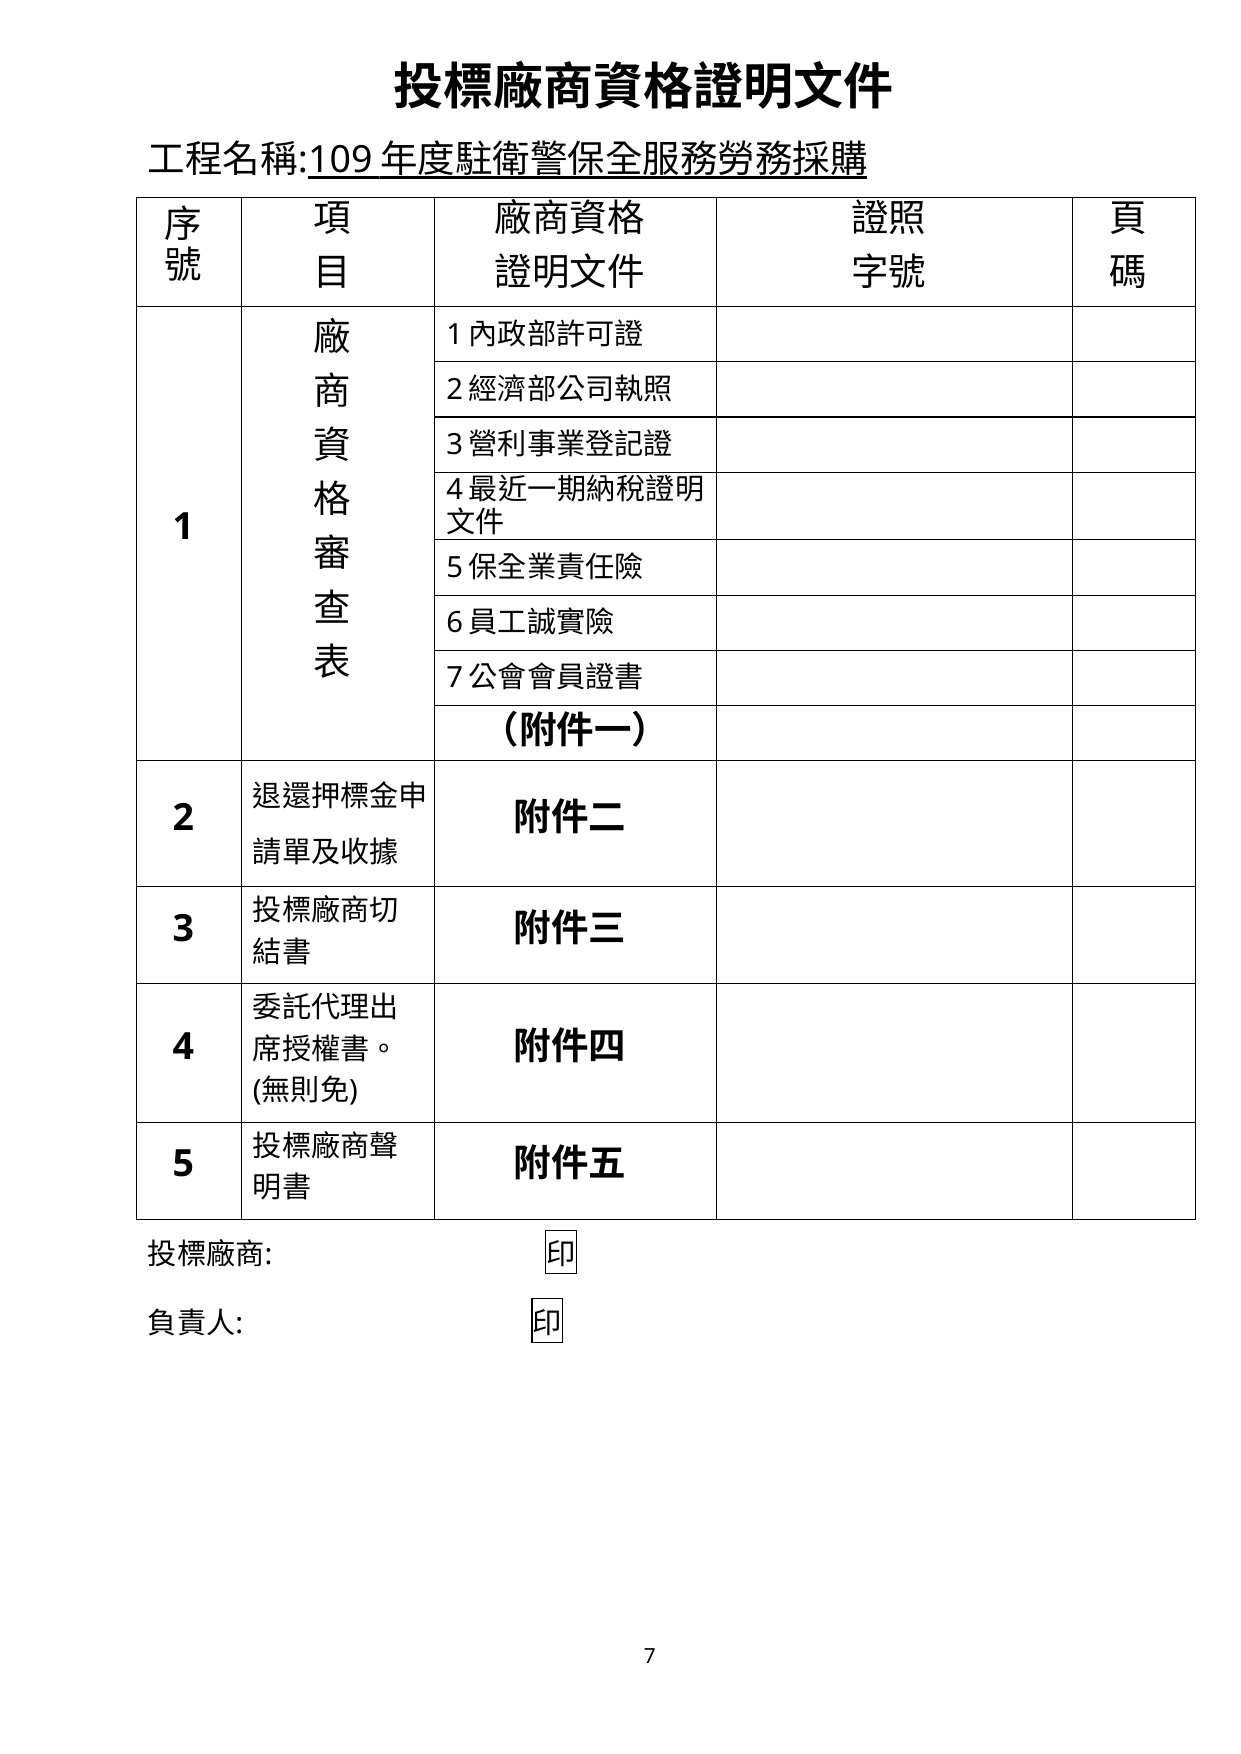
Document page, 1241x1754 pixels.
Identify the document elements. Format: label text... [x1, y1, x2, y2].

table_cell [1073, 362, 1195, 416]
table_cell [717, 887, 1072, 983]
table_cell 退還押標金申請單及收據 [242, 761, 434, 886]
table_cell [1073, 761, 1195, 886]
table_cell 4最近一期納稅證明文件 [435, 473, 716, 539]
table_cell [1073, 651, 1195, 705]
table_cell 附件五 [435, 1123, 716, 1218]
table_cell [717, 418, 1072, 472]
table_cell [717, 540, 1072, 594]
table_cell [717, 307, 1072, 361]
table_header 廠商資格 證明文件 [435, 198, 716, 306]
table_cell 6員工誠實險 [435, 596, 716, 650]
table_cell [1073, 596, 1195, 650]
table_cell [717, 706, 1072, 760]
table_cell [1073, 473, 1195, 539]
table_cell [1073, 984, 1195, 1122]
table_cell [717, 651, 1072, 705]
table_cell [1073, 887, 1195, 983]
table_header 證照 字號 [717, 198, 1072, 306]
table_cell 5 [137, 1123, 241, 1218]
table_cell 4 [137, 984, 241, 1122]
text 負責人: 印 [148, 1288, 1140, 1344]
table_cell 投標廠商聲明書 [242, 1123, 434, 1218]
table_cell 附件三 [435, 887, 716, 983]
table_cell [717, 761, 1072, 886]
text 投標廠商: 印 [148, 1220, 1140, 1276]
table_cell 2 [137, 761, 241, 886]
table_cell [1073, 307, 1195, 361]
table_cell [717, 362, 1072, 416]
table_cell 7公會會員證書 [435, 651, 716, 705]
table_cell 2經濟部公司執照 [435, 362, 716, 416]
text 投標廠商資格證明文件 [148, 59, 1140, 115]
table_cell [717, 473, 1072, 539]
table_cell （附件一） [435, 706, 716, 760]
table_cell 委託代理出席授權書。(無則免) [242, 984, 434, 1122]
table_cell [1073, 706, 1195, 760]
table_cell 1 [137, 307, 241, 760]
text 工程名稱:109年度駐衛警保全服務勞務採購 [148, 128, 1140, 184]
table_cell 附件二 [435, 761, 716, 886]
table_cell [1073, 1123, 1195, 1218]
table_cell [717, 1123, 1072, 1218]
table_cell 1內政部許可證 [435, 307, 716, 361]
table_header 頁 碼 [1073, 198, 1195, 306]
table_cell 投標廠商切結書 [242, 887, 434, 983]
table_cell 3營利事業登記證 [435, 418, 716, 472]
table_cell 5保全業責任險 [435, 540, 716, 594]
table_cell 附件四 [435, 984, 716, 1122]
table_cell [1073, 418, 1195, 472]
table_header 序號 [137, 198, 241, 306]
table_cell [717, 984, 1072, 1122]
table_cell [717, 596, 1072, 650]
table_cell [1073, 540, 1195, 594]
table_header 項 目 [242, 198, 434, 306]
table_cell 3 [137, 887, 241, 983]
table_cell 廠 商 資 格 審 查 表 [242, 307, 434, 760]
